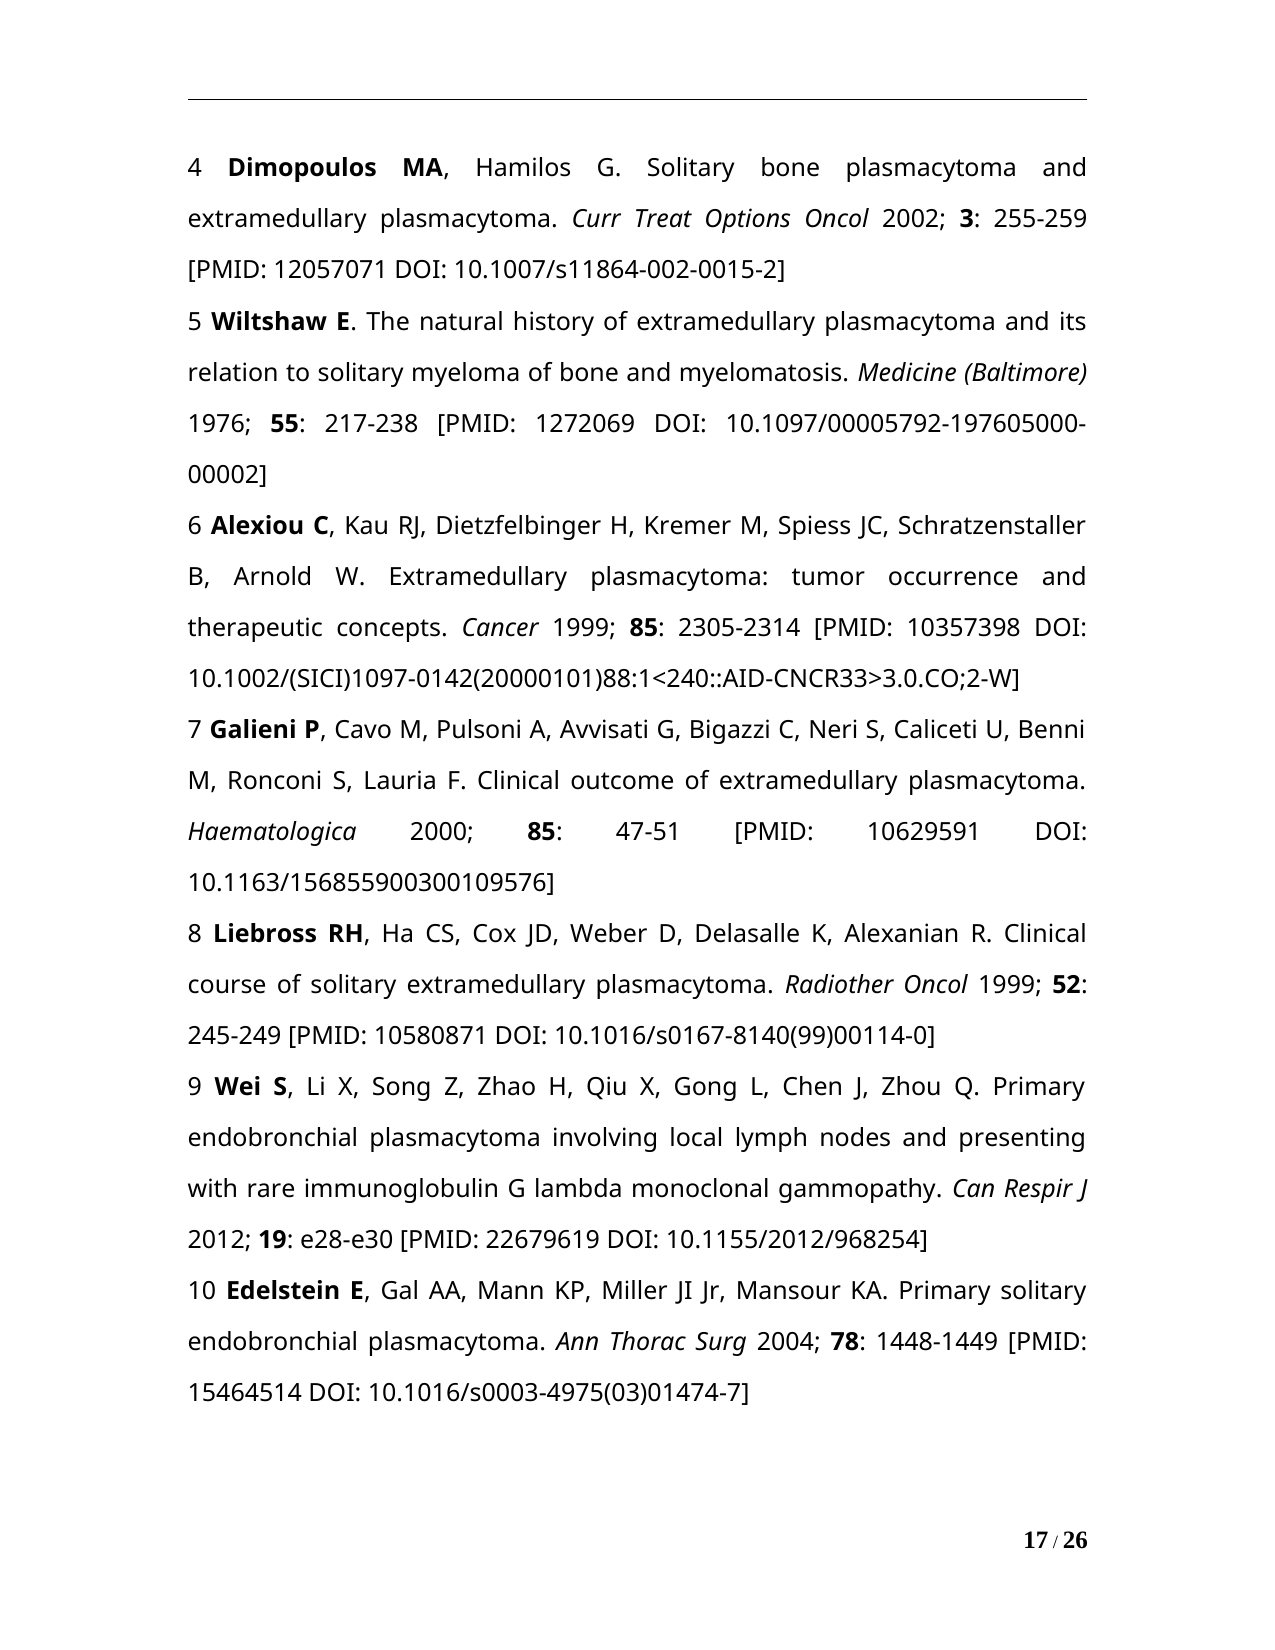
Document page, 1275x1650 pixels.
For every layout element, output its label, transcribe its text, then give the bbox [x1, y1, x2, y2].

text 7 Galieni P, Cavo M, Pulsoni A, Avvisati G, Bigazzi C, Neri S, Caliceti U, Benni M, Ronconi S, Lauria F. Clinical outcome of extramedullary plasmacytoma. Haematologica 2000; 85: 47-51 [PMID: 10629591 DOI: 10.1163/156855900300109576] [187, 711, 1087, 899]
text 8 Liebross RH, Ha CS, Cox JD, Weber D, Delasalle K, Alexanian R. Clinical course of solitary extramedullary plasmacytoma. Radiother Oncol 1999; 52: 245-249 [PMID: 10580871 DOI: 10.1016/s0167-8140(99)00114-0] [187, 916, 1087, 1052]
text 5 Wiltshaw E. The natural history of extramedullary plasmacytoma and its relation to solitary myeloma of bone and myelomatosis. Medicine (Baltimore) 1976; 55: 217-238 [PMID: 1272069 DOI: 10.1097/00005792-197605000-00002] [187, 303, 1087, 490]
text 10 Edelstein E, Gal AA, Mann KP, Miller JI Jr, Mansour KA. Primary solitary endobronchial plasmacytoma. Ann Thorac Surg 2004; 78: 1448-1449 [PMID: 15464514 DOI: 10.1016/s0003-4975(03)01474-7] [187, 1273, 1087, 1409]
text 9 Wei S, Li X, Song Z, Zhao H, Qiu X, Gong L, Chen J, Zhou Q. Primary endobronchial plasmacytoma involving local lymph nodes and presenting with rare immunoglobulin G lambda monoclonal gammopathy. Can Respir J 2012; 19: e28-e30 [PMID: 22679619 DOI: 10.1155/2012/968254] [187, 1069, 1087, 1256]
text 6 Alexiou C, Kau RJ, Dietzfelbinger H, Kremer M, Spiess JC, Schratzenstaller B, Arnold W. Extramedullary plasmacytoma: tumor occurrence and therapeutic concepts. Cancer 1999; 85: 2305-2314 [PMID: 10357398 DOI: 10.1002/(SICI)1097-0142(20000101)88:1<240::AID-CNCR33>3.0.CO;2-W] [187, 507, 1087, 694]
text 4 Dimopoulos MA, Hamilos G. Solitary bone plasmacytoma and extramedullary plasmacytoma. Curr Treat Options Oncol 2002; 3: 255-259 [PMID: 12057071 DOI: 10.1007/s11864-002-0015-2] [187, 150, 1087, 286]
